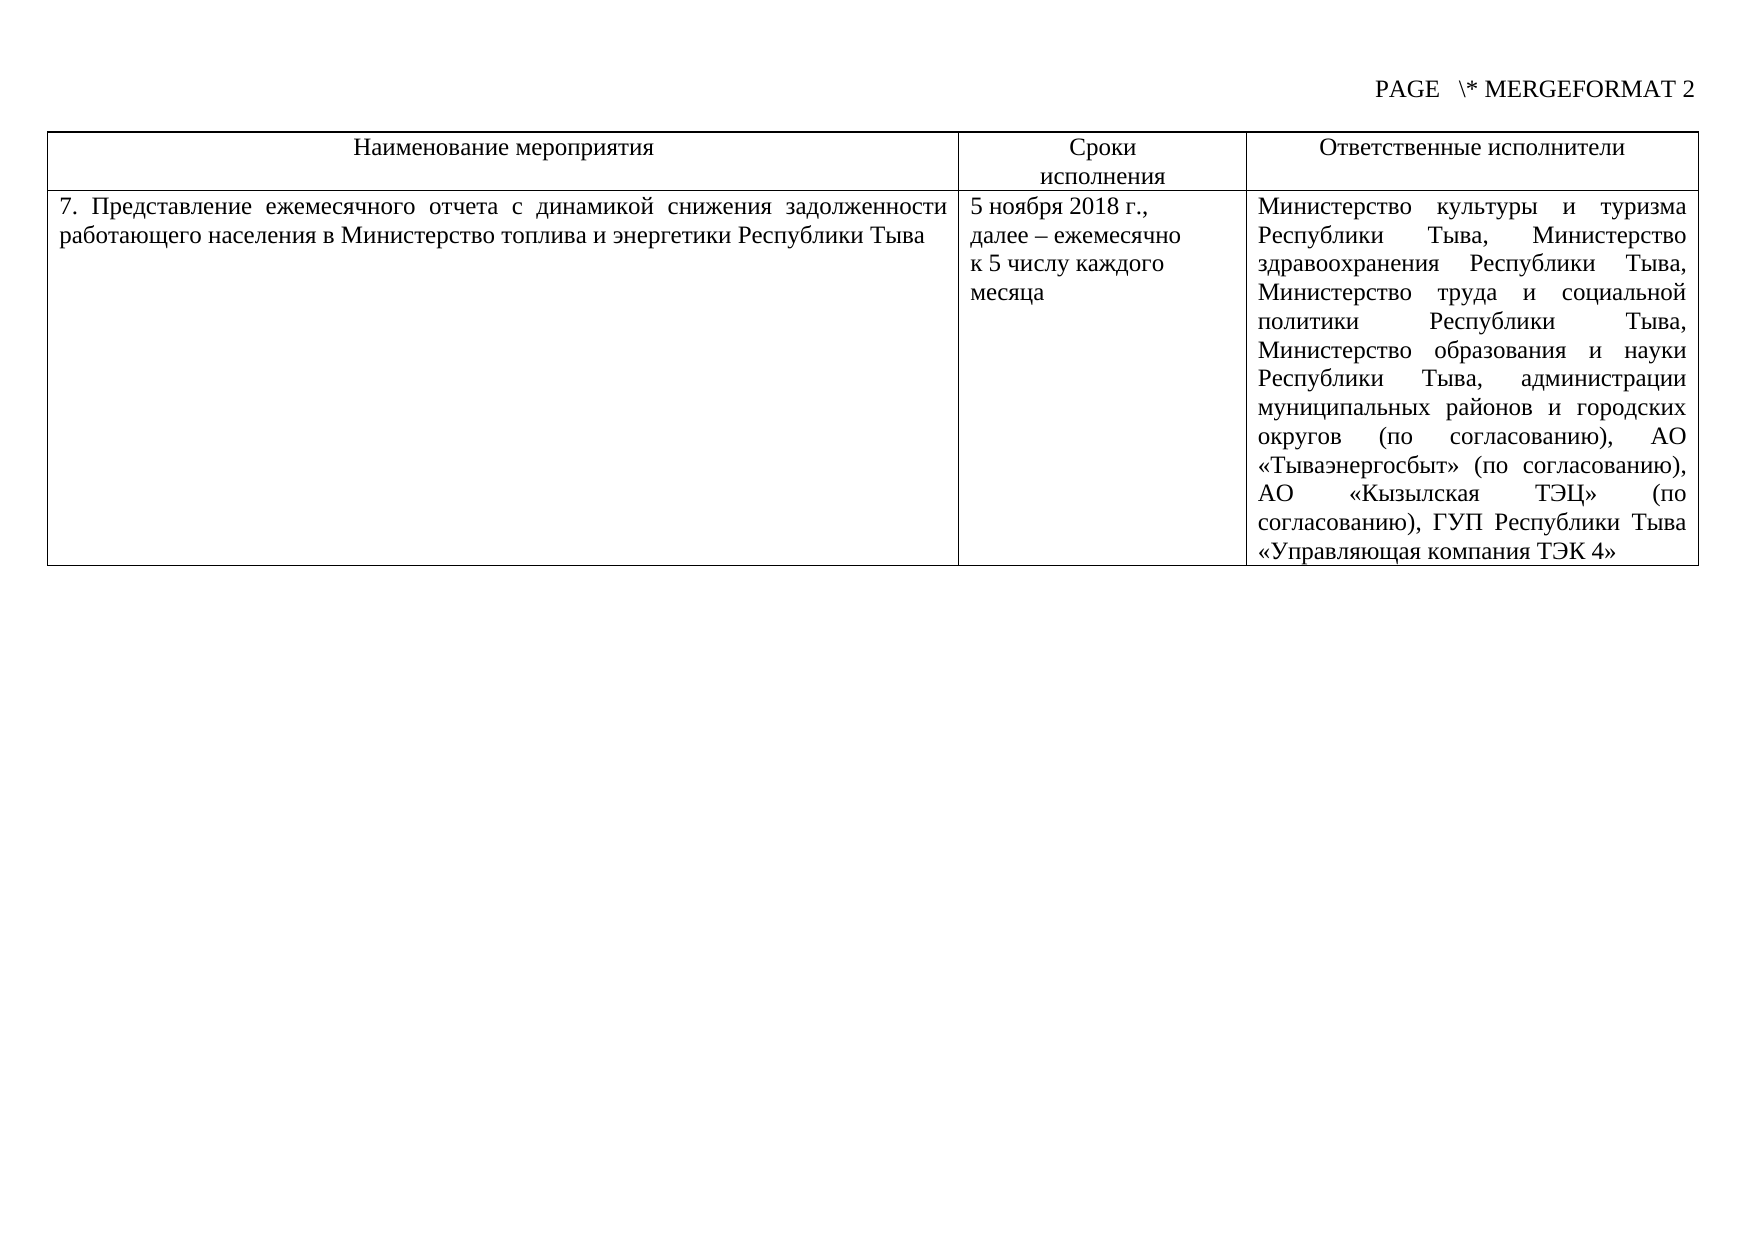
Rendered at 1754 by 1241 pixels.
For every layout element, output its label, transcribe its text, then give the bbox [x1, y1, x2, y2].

table_cell 7. Представление ежемесячного отчета с динамикой снижения задолженности работающего населения в Министерство топлива и энергетики Республики Тыва [48, 191, 958, 565]
table_cell Министерство культуры и туризма Республики Тыва, Министерство здравоохранения Республики Тыва, Министерство труда и социальной политики Республики Тыва, Министерство образования и науки Республики Тыва, администрации муниципальных районов и городских округов (по согласованию), АО «Тываэнергосбыт» (по согласованию), АО «Кызылская ТЭЦ» (по согласованию), ГУП Республики Тыва «Управляющая компания ТЭК 4» [1247, 191, 1698, 565]
table_cell 5 ноября 2018 г., далее – ежемесячно к 5 числу каждого месяца [959, 191, 1246, 565]
table_header Ответственные исполнители [1247, 133, 1698, 190]
table_header Наименование мероприятия [48, 133, 958, 190]
table_header Сроки исполнения [959, 133, 1246, 190]
